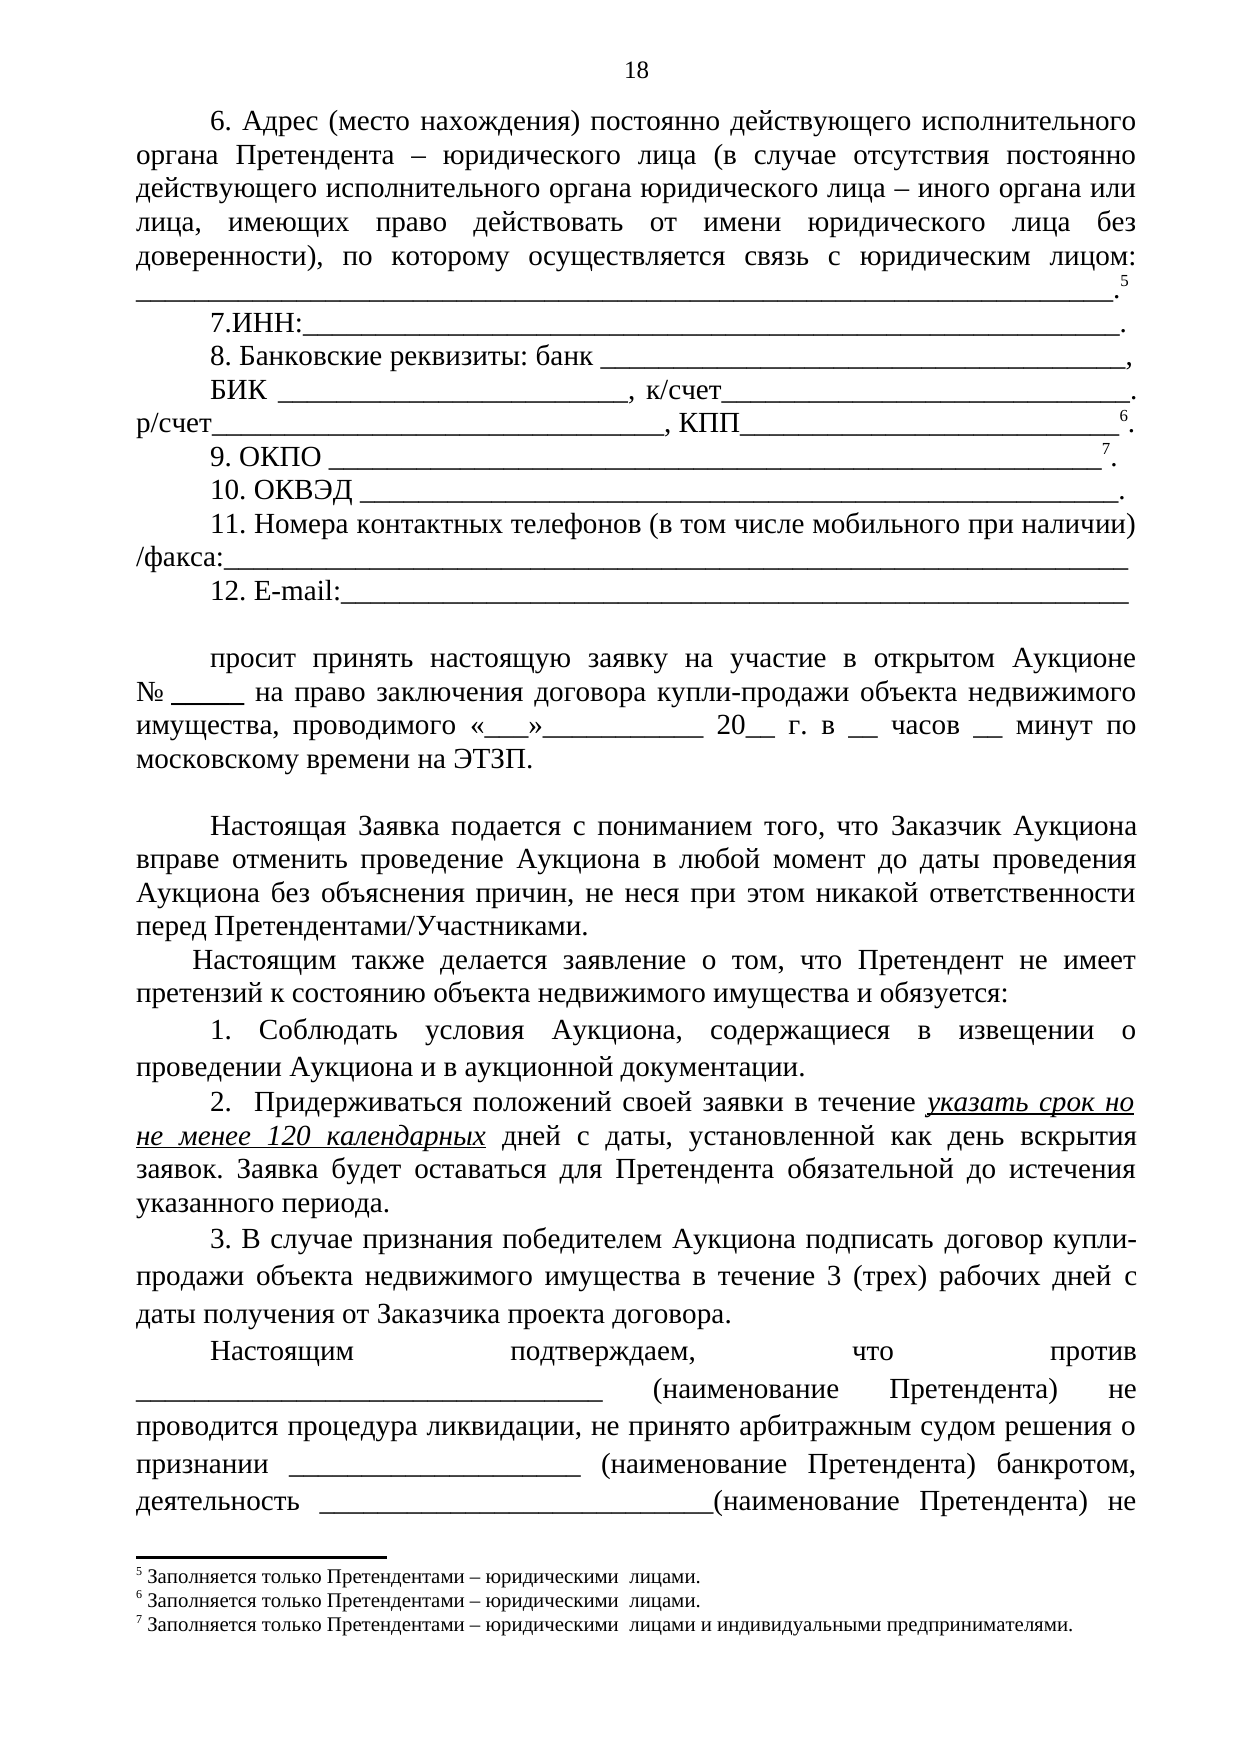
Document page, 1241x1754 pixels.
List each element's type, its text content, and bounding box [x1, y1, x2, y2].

text 9. ОКПО _____________________________________________________. [136, 439, 1137, 472]
text 1. Соблюдать условия Аукциона, содержащиеся в извещении о проведении Аукциона и в аукционной документации. [136, 1009, 1137, 1084]
text 3. В случае признания победителем Аукциона подписать договор купли-продажи объекта недвижимого имущества в течение 3 (трех) рабочих дней с даты получения от Заказчика проекта договора. [136, 1218, 1137, 1331]
text просит принять настоящую заявку на участие в открытом Аукционе № _____ на право заключения договора купли-продажи объекта недвижимого имущества, проводимого «___»___________ 20__ г. в __ часов __ минут по московскому времени на ЭТЗП. [136, 640, 1137, 774]
text 6. Адрес (место нахождения) постоянно действующего исполнительного органа Претендента – юридического лица (в случае отсутствия постоянно действующего исполнительного органа юридического лица – иного органа или лица, имеющих право действовать от имени юридического лица без доверенности), по которому осуществляется связь с юридическим лицом: ___________________________________________________________________. [136, 103, 1137, 305]
text Настоящим также делается заявление о том, что Претендент не имеет претензий к состоянию объекта недвижимого имущества и обязуется: [136, 942, 1137, 1009]
text БИК ________________________, к/счет____________________________. р/счет_______________________________, КПП__________________________. [136, 372, 1137, 439]
text 7.ИНН:________________________________________________________. [136, 305, 1137, 338]
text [136, 1331, 1137, 1518]
text 11. Номера контактных телефонов (в том числе мобильного при наличии) /факса:______________________________________________________________ [136, 506, 1137, 573]
text Настоящая Заявка подается с пониманием того, что Заказчик Аукциона вправе отменить проведение Аукциона в любой момент до даты проведения Аукциона без объяснения причин, не неся при этом никакой ответственности перед Претендентами/Участниками. [136, 808, 1137, 942]
list Придерживаться положений своей заявки в течение указать срок но не менее 120 календарных дней с даты, установленной как день вскрытия заявок. Заявка будет оставаться для Претендента обязательной до истечения указанного периода. [136, 1084, 1137, 1218]
text 10. ОКВЭД ____________________________________________________. [136, 472, 1137, 506]
text 8. Банковские реквизиты: банк ____________________________________, [136, 338, 1137, 372]
text 12. Е-mail:______________________________________________________ [136, 573, 1137, 607]
